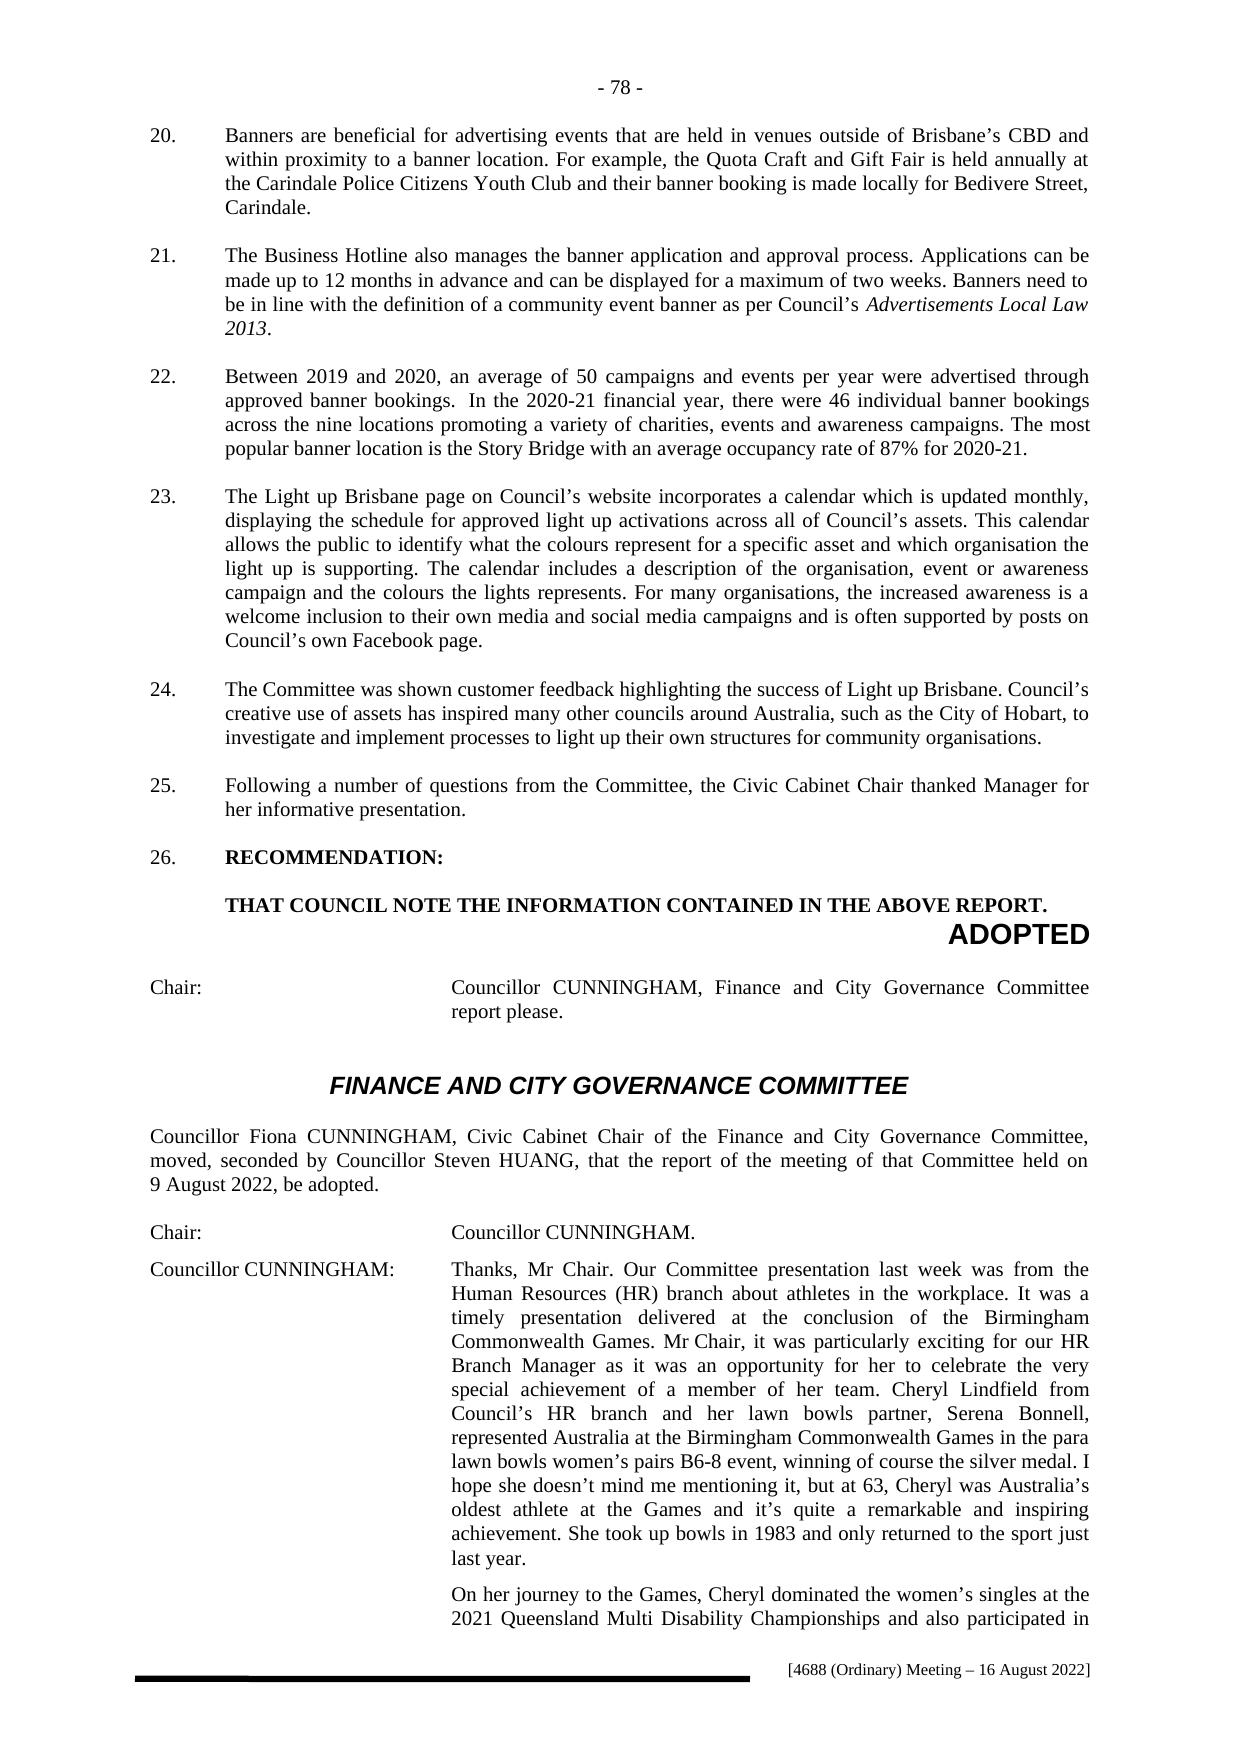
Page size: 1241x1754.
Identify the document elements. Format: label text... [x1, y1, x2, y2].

text 20. Banners are beneficial for advertising events that are held in venues outside of Brisbane’s CBD and within proximity to a banner location. For example, the Quota Craft and Gift Fair is held annually at the Carindale Police Citizens Youth Club and their banner booking is made locally for Bedivere Street, Carindale. [150, 123, 1090, 219]
text 23. The Light up Brisbane page on Council’s website incorporates a calendar which is updated monthly, displaying the schedule for approved light up activations across all of Council’s assets. This calendar allows the public to identify what the colours represent for a specific asset and which organisation the light up is supporting. The calendar includes a description of the organisation, event or awareness campaign and the colours the lights represents. For many organisations, the increased awareness is a welcome inclusion to their own media and social media campaigns and is often supported by posts on Council’s own Facebook page. [150, 484, 1090, 652]
subtitle FINANCE AND CITY GOVERNANCE COMMITTEE [150, 1071, 1090, 1100]
text 22. Between 2019 and 2020, an average of 50 campaigns and events per year were advertised through approved banner bookings. In the 2020-21 financial year, there were 46 individual banner bookings across the nine locations promoting a variety of charities, events and awareness campaigns. The most popular banner location is the Story Bridge with an average occupancy rate of 87% for 2020-21. [150, 364, 1090, 460]
text Chair: Councillor CUNNINGHAM. [150, 1220, 1090, 1244]
text 26. RECOMMENDATION: [150, 845, 1090, 869]
text Chair: Councillor CUNNINGHAM, Finance and City Governance Committee report please. [150, 975, 1090, 1023]
text 24. The Committee was shown customer feedback highlighting the success of Light up Brisbane. Council’s creative use of assets has inspired many other councils around Australia, such as the City of Hobart, to investigate and implement processes to light up their own structures for community organisations. [150, 677, 1090, 749]
text Councillor CUNNINGHAM: Thanks, Mr Chair. Our Committee presentation last week was from the Human Resources (HR) branch about athletes in the workplace. It was a timely presentation delivered at the conclusion of the Birmingham Commonwealth Games. Mr Chair, it was particularly exciting for our HR Branch Manager as it was an opportunity for her to celebrate the very special achievement of a member of her team. Cheryl Lindfield from Council’s HR branch and her lawn bowls partner, Serena Bonnell, represented Australia at the Birmingham Commonwealth Games in the para lawn bowls women’s pairs B6-8 event, winning of course the silver medal. I hope she doesn’t mind me mentioning it, but at 63, Cheryl was Australia’s oldest athlete at the Games and it’s quite a remarkable and inspiring achievement. She took up bowls in 1983 and only returned to the sport just last year. [150, 1257, 1090, 1569]
text Councillor Fiona CUNNINGHAM, Civic Cabinet Chair of the Finance and City Governance Committee, moved, seconded by Councillor Steven HUANG, that the report of the meeting of that Committee held on 9 August 2022, be adopted. [150, 1124, 1090, 1196]
text THAT COUNCIL NOTE THE INFORMATION CONTAINED IN THE ABOVE REPORT. [150, 893, 1090, 917]
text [150, 1582, 1090, 1630]
text 25. Following a number of questions from the Committee, the Civic Cabinet Chair thanked Manager for her informative presentation. [150, 773, 1090, 821]
text 21. The Business Hotline also manages the banner application and approval process. Applications can be made up to 12 months in advance and can be displayed for a maximum of two weeks. Banners need to be in line with the definition of a community event banner as per Council’s Advertisements Local Law 2013. [150, 243, 1090, 340]
text ADOPTED [150, 917, 1090, 951]
